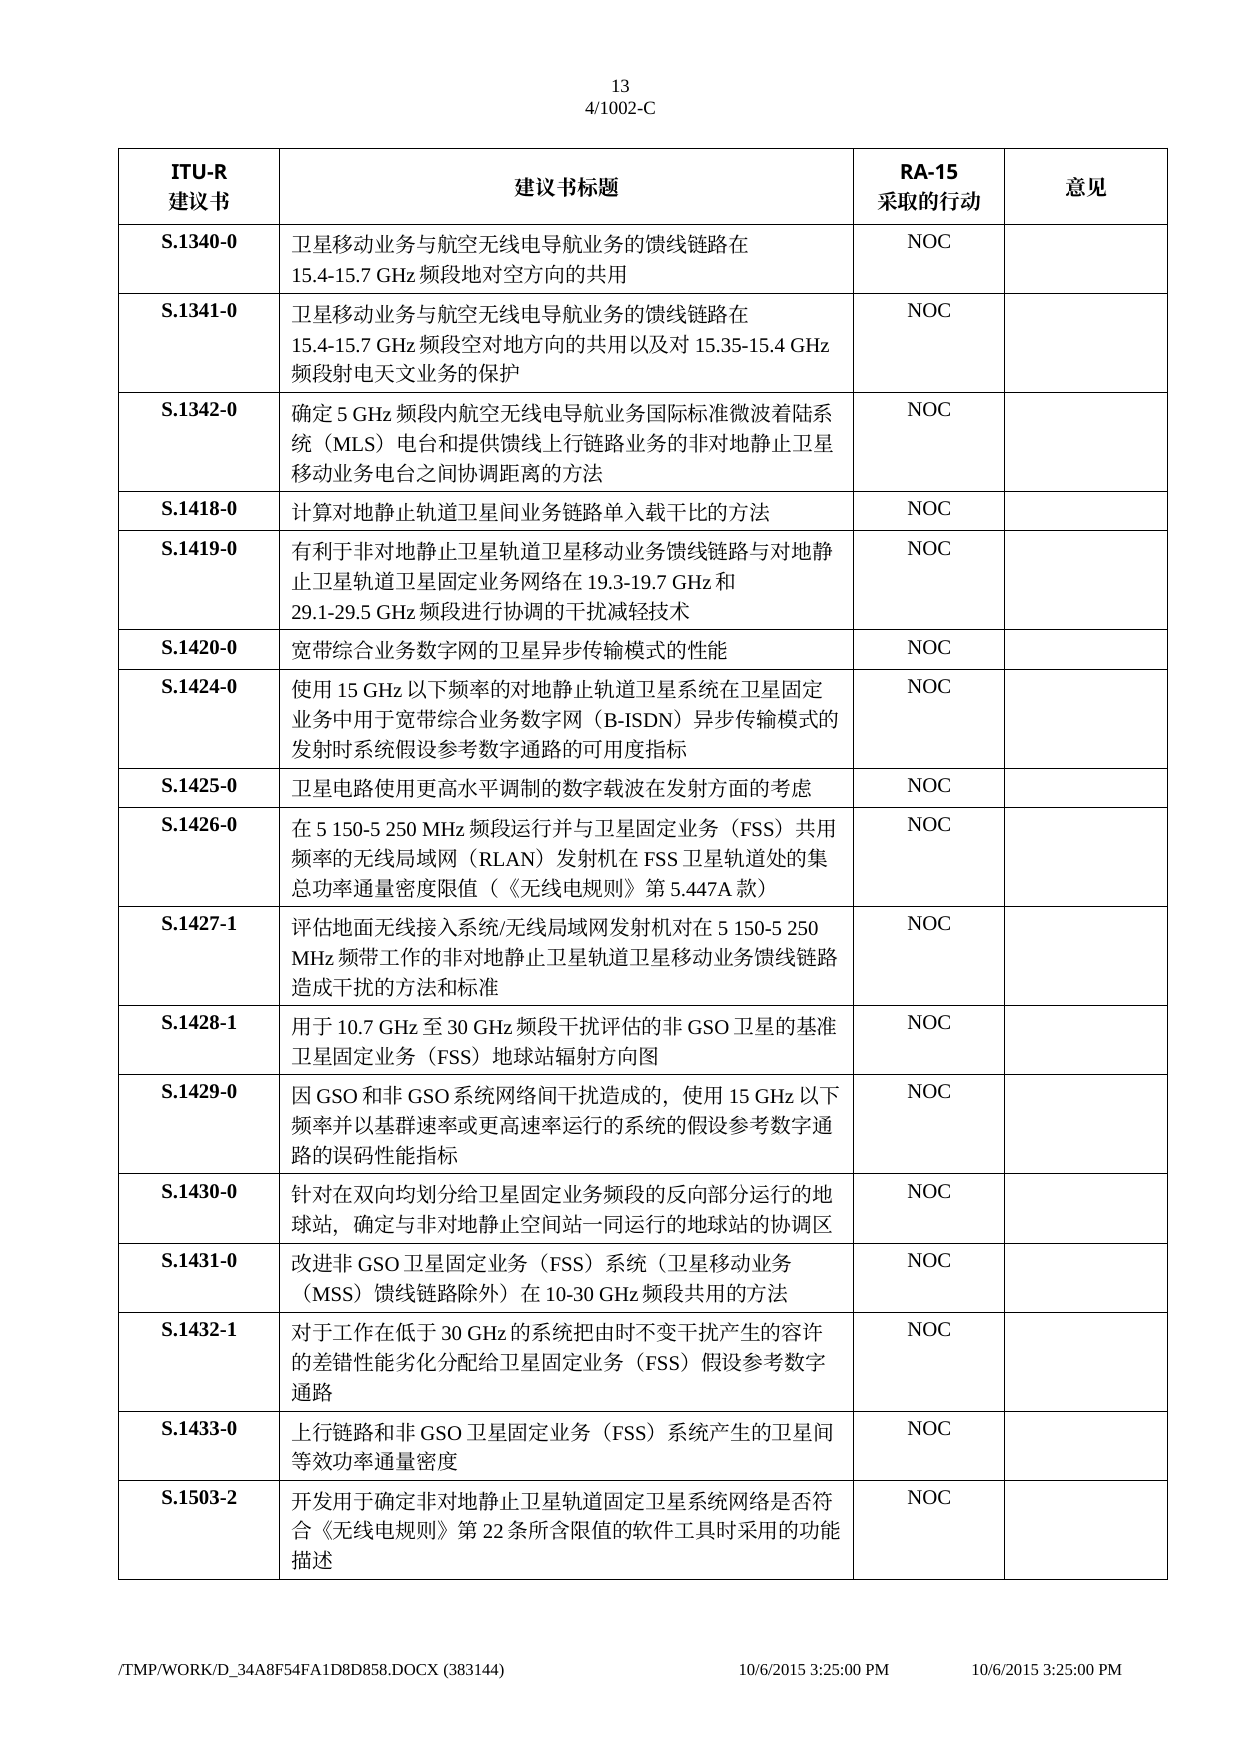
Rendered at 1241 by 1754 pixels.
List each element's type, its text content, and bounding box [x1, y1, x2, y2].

table_cell [1005, 393, 1167, 491]
table_cell S.1426-0 [119, 808, 279, 906]
table_cell NOC [854, 294, 1004, 392]
table_cell NOC [854, 1313, 1004, 1411]
table_cell NOC [854, 1412, 1004, 1480]
table_cell [1005, 1174, 1167, 1242]
table_cell 宽带综合业务数字网的卫星异步传输模式的性能 [280, 630, 853, 669]
table_cell [1005, 670, 1167, 768]
table_cell [1005, 1075, 1167, 1173]
table_cell S.1420-0 [119, 630, 279, 669]
table_cell [1005, 1412, 1167, 1480]
table_cell 用于10.7 GHz至30 GHz频段干扰评估的非GSO卫星的基准卫星固定业务（FSS）地球站辐射方向图 [280, 1006, 853, 1074]
table_cell NOC [854, 808, 1004, 906]
table_cell 因GSO和非GSO系统网络间干扰造成的，使用15 GHz以下频率并以基群速率或更高速率运行的系统的假设参考数字通路的误码性能指标 [280, 1075, 853, 1173]
table_cell NOC [854, 492, 1004, 530]
table_cell 针对在双向均划分给卫星固定业务频段的反向部分运行的地球站，确定与非对地静止空间站一同运行的地球站的协调区 [280, 1174, 853, 1242]
table_cell S.1418-0 [119, 492, 279, 530]
table_cell S.1429-0 [119, 1075, 279, 1173]
table_cell 确定5 GHz频段内航空无线电导航业务国际标准微波着陆系统（MLS）电台和提供馈线上行链路业务的非对地静止卫星移动业务电台之间协调距离的方法 [280, 393, 853, 491]
table_cell S.1428-1 [119, 1006, 279, 1074]
table_cell 对于工作在低于30 GHz的系统把由时不变干扰产生的容许的差错性能劣化分配给卫星固定业务（FSS）假设参考数字通路 [280, 1313, 853, 1411]
table_header RA-15 采取的行动 [854, 149, 1004, 224]
table_cell 改进非GSO卫星固定业务（FSS）系统（卫星移动业务（MSS）馈线链路除外）在10-30 GHz频段共用的方法 [280, 1244, 853, 1312]
table_cell S.1425-0 [119, 769, 279, 807]
table_cell 评估地面无线接入系统/无线局域网发射机对在5 150-5 250 MHz频带工作的非对地静止卫星轨道卫星移动业务馈线链路造成干扰的方法和标准 [280, 907, 853, 1005]
table_cell NOC [854, 907, 1004, 1005]
table_cell NOC [854, 1006, 1004, 1074]
table_cell S.1432-1 [119, 1313, 279, 1411]
table_cell NOC [854, 769, 1004, 807]
table_cell S.1340-0 [119, 225, 279, 293]
table_cell S.1503-2 [119, 1481, 279, 1579]
table_cell S.1427-1 [119, 907, 279, 1005]
table_cell 使用15 GHz以下频率的对地静止轨道卫星系统在卫星固定业务中用于宽带综合业务数字网（B-ISDN）异步传输模式的发射时系统假设参考数字通路的可用度指标 [280, 670, 853, 768]
table_cell NOC [854, 630, 1004, 669]
table_cell NOC [854, 225, 1004, 293]
table_cell [1005, 907, 1167, 1005]
table_cell S.1433-0 [119, 1412, 279, 1480]
table_cell NOC [854, 393, 1004, 491]
table_cell NOC [854, 531, 1004, 629]
table_header 建议书标题 [280, 149, 853, 224]
table_cell NOC [854, 1481, 1004, 1579]
table_cell S.1419-0 [119, 531, 279, 629]
table_cell NOC [854, 670, 1004, 768]
table_cell [1005, 630, 1167, 669]
table_cell [1005, 1481, 1167, 1579]
table_cell [1005, 294, 1167, 392]
table_cell [1005, 1006, 1167, 1074]
table_cell NOC [854, 1075, 1004, 1173]
table_header 意见 [1005, 149, 1167, 224]
table_cell 有利于非对地静止卫星轨道卫星移动业务馈线链路与对地静止卫星轨道卫星固定业务网络在19.3-19.7 GHz和 29.1-29.5 GHz频段进行协调的干扰减轻技术 [280, 531, 853, 629]
table_cell [1005, 769, 1167, 807]
table_cell [1005, 225, 1167, 293]
table_cell NOC [854, 1244, 1004, 1312]
table_cell 开发用于确定非对地静止卫星轨道固定卫星系统网络是否符合《无线电规则》第22条所含限值的软件工具时采用的功能描述 [280, 1481, 853, 1579]
table_cell [1005, 1313, 1167, 1411]
table_cell [1005, 531, 1167, 629]
table_cell 卫星电路使用更高水平调制的数字载波在发射方面的考虑 [280, 769, 853, 807]
table_cell [1005, 808, 1167, 906]
table_header ITU-R 建议书 [119, 149, 279, 224]
table_cell 上行链路和非GSO卫星固定业务（FSS）系统产生的卫星间等效功率通量密度 [280, 1412, 853, 1480]
table_cell S.1341-0 [119, 294, 279, 392]
table_cell S.1342-0 [119, 393, 279, 491]
table_cell S.1430-0 [119, 1174, 279, 1242]
table_cell 卫星移动业务与航空无线电导航业务的馈线链路在 15.4-15.7 GHz频段地对空方向的共用 [280, 225, 853, 293]
table_cell S.1431-0 [119, 1244, 279, 1312]
table_cell 在5 150-5 250 MHz频段运行并与卫星固定业务（FSS）共用频率的无线局域网（RLAN）发射机在FSS卫星轨道处的集总功率通量密度限值（《无线电规则》第5.447A款） [280, 808, 853, 906]
table_cell S.1424-0 [119, 670, 279, 768]
table_cell [1005, 1244, 1167, 1312]
table_cell NOC [854, 1174, 1004, 1242]
table_cell [1005, 492, 1167, 530]
table_cell 卫星移动业务与航空无线电导航业务的馈线链路在 15.4-15.7 GHz频段空对地方向的共用以及对15.35-15.4 GHz频段射电天文业务的保护 [280, 294, 853, 392]
table_cell 计算对地静止轨道卫星间业务链路单入载干比的方法 [280, 492, 853, 530]
